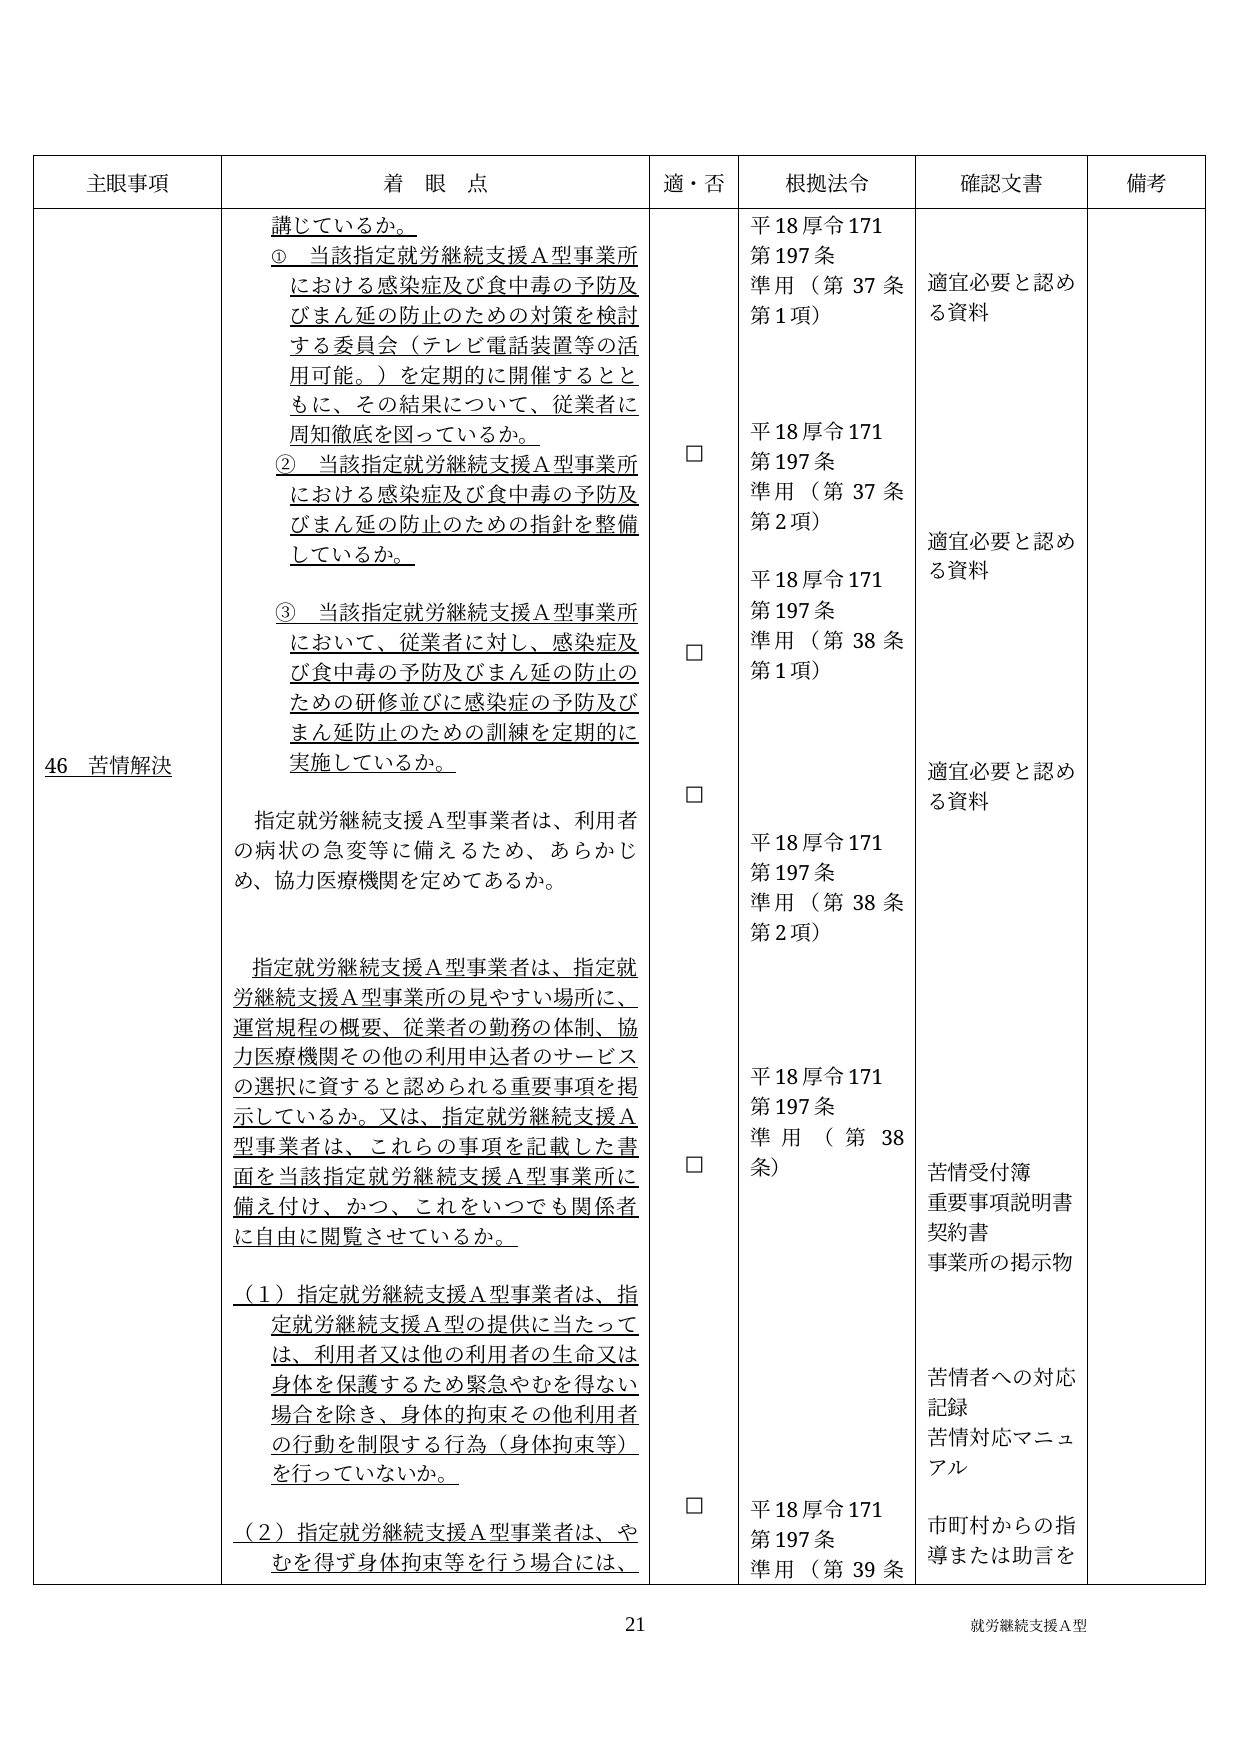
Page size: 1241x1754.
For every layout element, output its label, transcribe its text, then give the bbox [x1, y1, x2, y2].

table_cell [916, 209, 1087, 1584]
table_header 備考 [1088, 156, 1205, 208]
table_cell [222, 209, 649, 1584]
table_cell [650, 209, 738, 1584]
table_header 根拠法令 [739, 156, 915, 208]
table_header 適・否 [650, 156, 738, 208]
table_header 着 眼 点 [222, 156, 649, 208]
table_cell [34, 209, 221, 1584]
table_header 確認文書 [916, 156, 1087, 208]
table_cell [739, 209, 915, 1584]
table_cell [1088, 209, 1205, 1584]
table_header 主眼事項 [34, 156, 221, 208]
